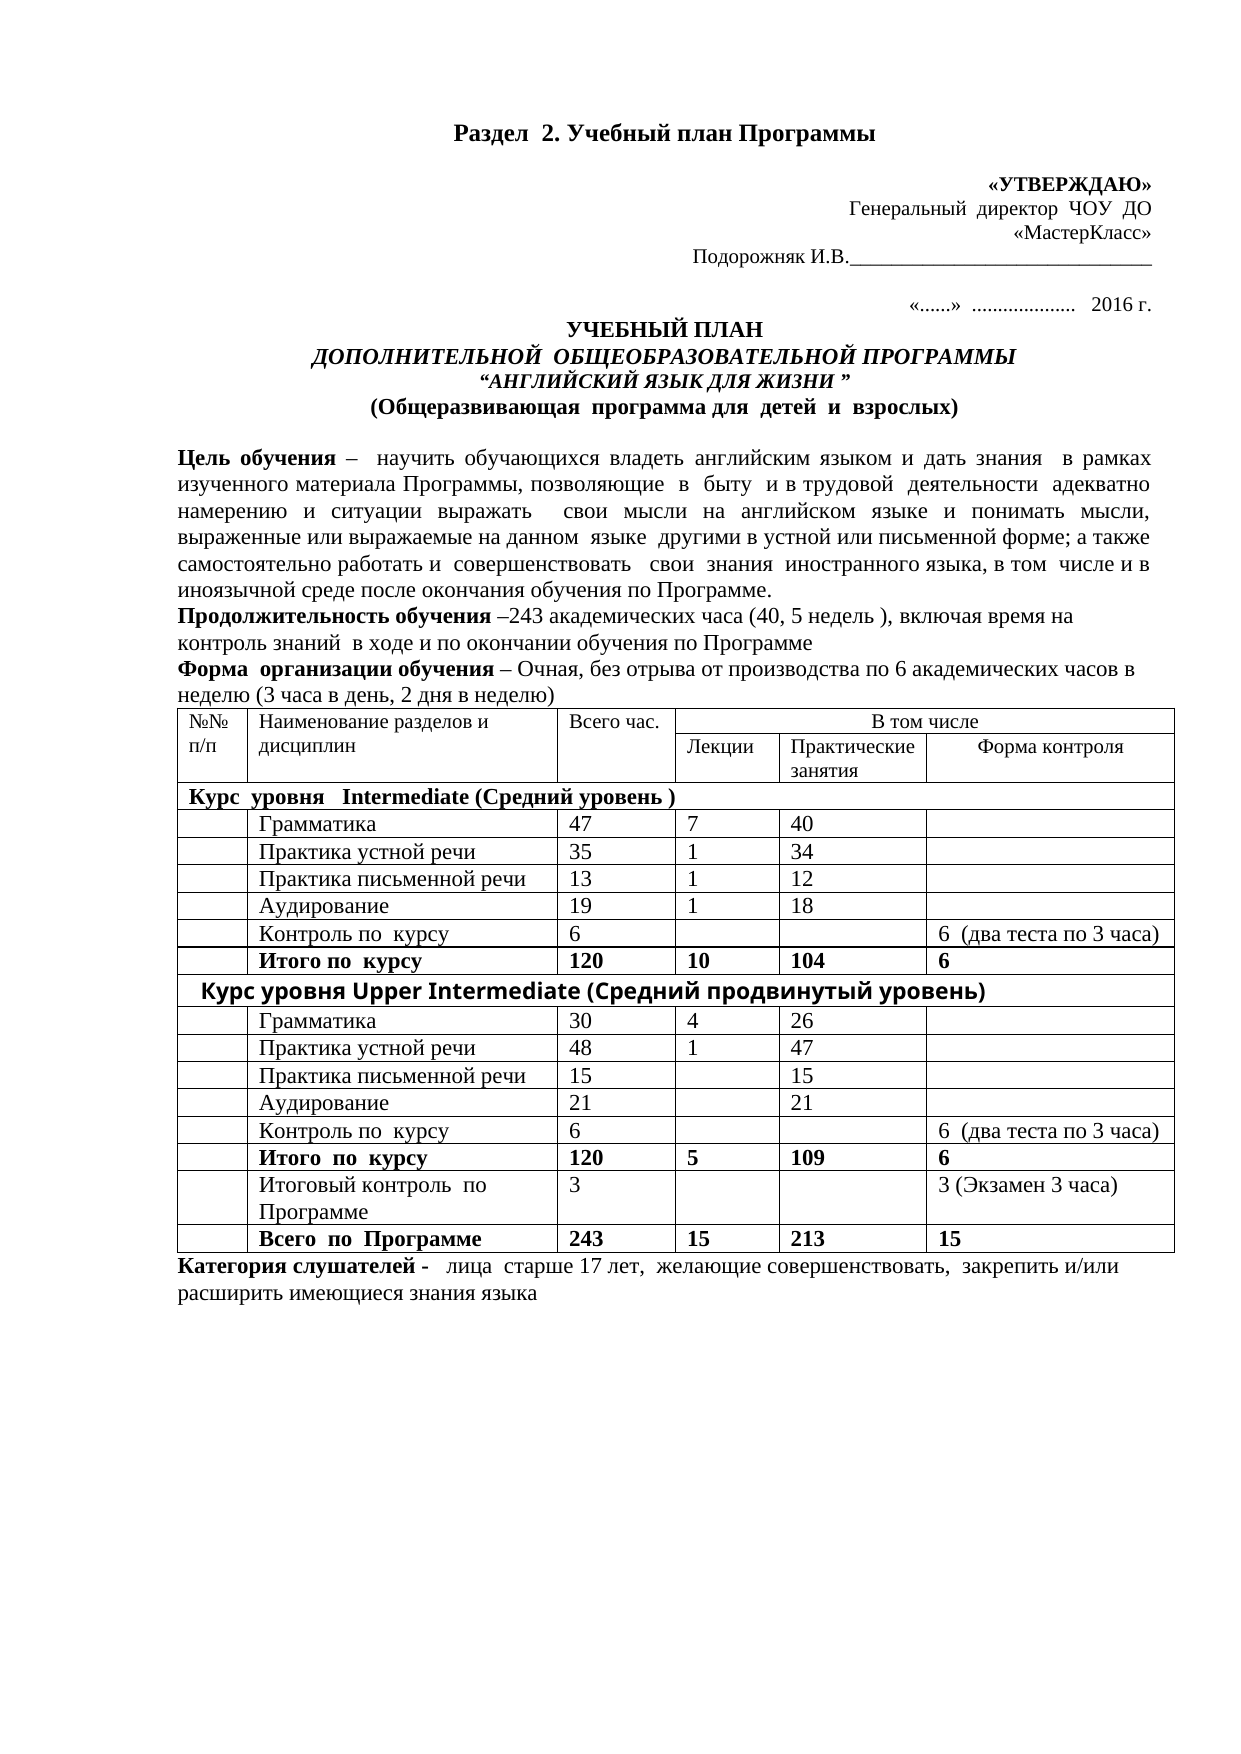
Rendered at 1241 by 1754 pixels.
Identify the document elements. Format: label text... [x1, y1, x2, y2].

table_cell 6 [558, 1117, 675, 1143]
table_cell 26 [780, 1007, 926, 1033]
table_cell 15 [780, 1062, 926, 1088]
table_cell [927, 893, 1174, 919]
table_cell [676, 1117, 779, 1143]
table_cell 21 [558, 1089, 675, 1116]
table_cell [178, 920, 247, 946]
table_cell [780, 1117, 926, 1143]
table_cell 213 [780, 1225, 926, 1252]
table_cell 6 [927, 1144, 1174, 1170]
table_header №№ п/п [178, 709, 247, 782]
table_cell 35 [558, 838, 675, 864]
table_cell [676, 920, 779, 946]
table_cell 3 (Экзамен 3 часа) [927, 1171, 1174, 1224]
table_cell 48 [558, 1035, 675, 1061]
table_cell Практические занятия [780, 734, 926, 782]
table_cell 15 [927, 1225, 1174, 1252]
table_cell 40 [780, 810, 926, 837]
text Подорожняк И.В._____________________________ [177, 244, 1152, 268]
table_cell 47 [780, 1035, 926, 1061]
table_cell 18 [780, 893, 926, 919]
table_cell 243 [558, 1225, 675, 1252]
table_cell 6 (два теста по 3 часа) [927, 1117, 1174, 1143]
text «МастерКласс» [177, 220, 1152, 244]
text Цель обучения – научить обучающихся владеть английским языком и дать знания в рамках изученного материала Программы, позволяющие в быту и в трудовой деятельности адекватно намерению и ситуации выражать свои мысли на английском языке и понимать мысли, выраженные или выражаемые на данном языке другими в устной или письменной форме; а также самостоятельно работать и совершенствовать свои знания иностранного языка, в том числе и в иноязычной среде после окончания обучения по Программе. [177, 444, 1152, 602]
table_cell Итоговый контроль по Программе [248, 1171, 557, 1224]
table_cell 1 [676, 893, 779, 919]
table_cell [178, 948, 247, 974]
table_cell [178, 1225, 247, 1252]
table_header В том числе [676, 709, 1174, 733]
table_cell [927, 865, 1174, 892]
text Продолжительность обучения –243 академических часа (40, 5 недель ), включая время на контроль знаний в ходе и по окончании обучения по Программе [177, 602, 1152, 655]
text «......» .................... 2016 г. [177, 292, 1152, 316]
table_cell [178, 1117, 247, 1143]
table_cell [178, 1035, 247, 1061]
table_cell 120 [558, 1144, 675, 1170]
table_cell 3 [558, 1171, 675, 1224]
table_cell Контроль по курсу [248, 920, 557, 946]
table_cell 47 [558, 810, 675, 837]
table_cell 104 [780, 948, 926, 974]
table_cell Курс уровня Upper Intermediate (Средний продвинутый уровень) [178, 975, 1174, 1006]
table_cell 10 [676, 948, 779, 974]
text Форма организации обучения – Очная, без отрыва от производства по 6 академических часов в неделю (3 часа в день, 2 дня в неделю) [177, 655, 1152, 708]
table_cell [178, 810, 247, 837]
table_cell [927, 1089, 1174, 1116]
table_cell [927, 1035, 1174, 1061]
text (Общеразвивающая программа для детей и взрослых) [177, 393, 1152, 419]
table_cell 34 [780, 838, 926, 864]
table_cell Грамматика [248, 1007, 557, 1033]
table_cell Контроль по курсу [248, 1117, 557, 1143]
text “АНГЛИЙСКИЙ ЯЗЫК ДЛЯ ЖИЗНИ ” [177, 369, 1152, 393]
text Категория слушателей - лица старше 17 лет, желающие совершенствовать, закрепить и/или расширить имеющиеся знания языка [177, 1253, 1152, 1305]
table_cell 21 [780, 1089, 926, 1116]
text «УТВЕРЖДАЮ» [177, 172, 1152, 196]
table_cell 15 [676, 1225, 779, 1252]
table_cell 15 [558, 1062, 675, 1088]
table_cell [927, 1062, 1174, 1088]
table_cell Всего по Программе [248, 1225, 557, 1252]
table_cell [178, 893, 247, 919]
table_cell 1 [676, 838, 779, 864]
table_cell 13 [558, 865, 675, 892]
table_cell [178, 1171, 247, 1224]
table_cell Лекции [676, 734, 779, 782]
table_cell [927, 1007, 1174, 1033]
table_cell Практика устной речи [248, 838, 557, 864]
table_cell [927, 810, 1174, 837]
table_cell 4 [676, 1007, 779, 1033]
table_cell 30 [558, 1007, 675, 1033]
table_cell 6 [558, 920, 675, 946]
text УЧЕБНЫЙ ПЛАН [177, 316, 1152, 343]
table_cell Практика письменной речи [248, 865, 557, 892]
table_cell 120 [558, 948, 675, 974]
table_cell 7 [676, 810, 779, 837]
table_cell Форма контроля [927, 734, 1174, 782]
table_cell [780, 920, 926, 946]
table_cell [178, 1144, 247, 1170]
table_header Наименование разделов и дисциплин [248, 709, 557, 782]
table_cell 1 [676, 865, 779, 892]
text Генеральный директор ЧОУ ДО [177, 196, 1152, 220]
table_cell [676, 1171, 779, 1224]
table_cell [927, 838, 1174, 864]
table_cell [676, 1089, 779, 1116]
table_cell Курс уровня Intermediate (Средний уровень ) [178, 783, 1174, 809]
text Раздел 2. Учебный план Программы [177, 118, 1152, 147]
text ДОПОЛНИТЕЛЬНОЙ ОБЩЕОБРАЗОВАТЕЛЬНОЙ ПРОГРАММЫ [177, 343, 1152, 369]
table_cell Итого по курсу [248, 948, 557, 974]
table_cell 6 (два теста по 3 часа) [927, 920, 1174, 946]
table_cell [178, 1089, 247, 1116]
table_cell [178, 1062, 247, 1088]
table_cell 19 [558, 893, 675, 919]
table_cell [178, 838, 247, 864]
table_cell 109 [780, 1144, 926, 1170]
table_cell Аудирование [248, 893, 557, 919]
table_cell 6 [927, 948, 1174, 974]
table_header Всего час. [558, 709, 675, 782]
table_cell Грамматика [248, 810, 557, 837]
table_cell Аудирование [248, 1089, 557, 1116]
table_cell 12 [780, 865, 926, 892]
table_cell Практика устной речи [248, 1035, 557, 1061]
table_cell 5 [676, 1144, 779, 1170]
table_cell [780, 1171, 926, 1224]
table_cell Итого по курсу [248, 1144, 557, 1170]
table_cell Практика письменной речи [248, 1062, 557, 1088]
table_cell [178, 865, 247, 892]
table_cell [178, 1007, 247, 1033]
table_cell [676, 1062, 779, 1088]
table_cell 1 [676, 1035, 779, 1061]
